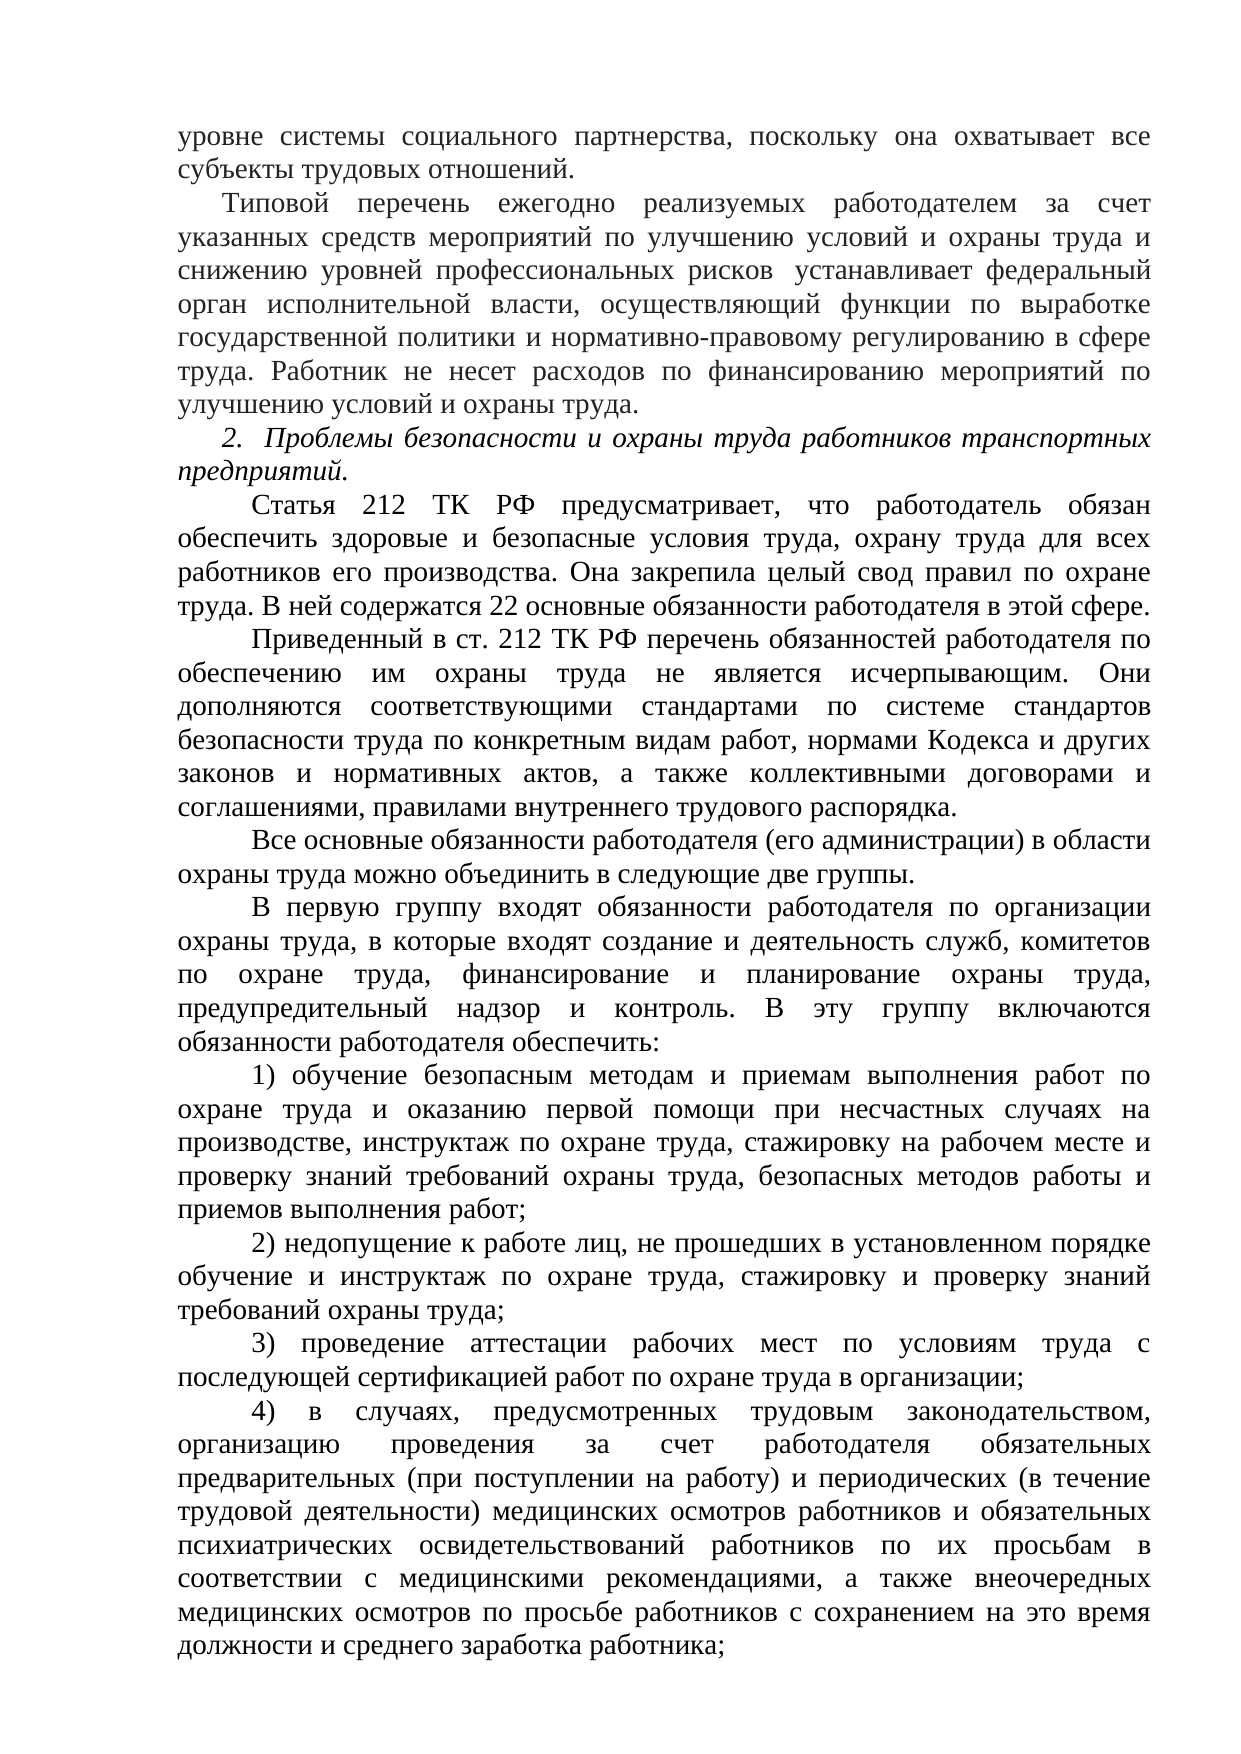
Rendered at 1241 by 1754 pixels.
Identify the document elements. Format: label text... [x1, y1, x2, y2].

text 2. Проблемы безопасности и охраны труда работников транспортных предприятий. [177, 420, 1152, 487]
text 2) недопущение к работе лиц, не прошедших в установленном порядке обучение и инструктаж по охране труда, стажировку и проверку знаний требований охраны труда; [177, 1225, 1152, 1326]
text Типовой перечень ежегодно реализуемых работодателем за счет указанных средств мероприятий по улучшению условий и охраны труда и снижению уровней профессиональных рисков устанавливает федеральный орган исполнительной власти, осуществляющий функции по выработке государственной политики и нормативно-правовому регулированию в сфере труда. Работник не несет расходов по финансированию мероприятий по улучшению условий и охраны труда. [177, 185, 1152, 420]
text 4) в случаях, предусмотренных трудовым законодательством, организацию проведения за счет работодателя обязательных предварительных (при поступлении на работу) и периодических (в течение трудовой деятельности) медицинских осмотров работников и обязательных психиатрических освидетельствований работников по их просьбам в соответствии с медицинскими рекомендациями, а также внеочередных медицинских осмотров по просьбе работников с сохранением на это время должности и среднего заработка работника; [177, 1393, 1152, 1661]
text Все основные обязанности работодателя (его администрации) в области охраны труда можно объединить в следующие две группы. [177, 822, 1152, 889]
text В первую группу входят обязанности работодателя по организации охраны труда, в которые входят создание и деятельность служб, комитетов по охране труда, финансирование и планирование охраны труда, предупредительный надзор и контроль. В эту группу включаются обязанности работодателя обеспечить: [177, 889, 1152, 1057]
text 1) обучение безопасным методам и приемам выполнения работ по охране труда и оказанию первой помощи при несчастных случаях на производстве, инструктаж по охране труда, стажировку на рабочем месте и проверку знаний требований охраны труда, безопасных методов работы и приемов выполнения работ; [177, 1057, 1152, 1225]
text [177, 118, 1152, 185]
text Статья 212 ТК РФ предусматривает, что работодатель обязан обеспечить здоровые и безопасные условия труда, охрану труда для всех работников его производства. Она закрепила целый свод правил по охране труда. В ней содержатся 22 основные обязанности работодателя в этой сфере. [177, 487, 1152, 621]
text Приведенный в ст. 212 ТК РФ перечень обязанностей работодателя по обеспечению им охраны труда не является исчерпывающим. Они дополняются соответствующими стандартами по системе стандартов безопасности труда по конкретным видам работ, нормами Кодекса и других законов и нормативных актов, а также коллективными договорами и соглашениями, правилами внутреннего трудового распорядка. [177, 621, 1152, 822]
text 3) проведение аттестации рабочих мест по условиям труда с последующей сертификацией работ по охране труда в организации; [177, 1326, 1152, 1393]
